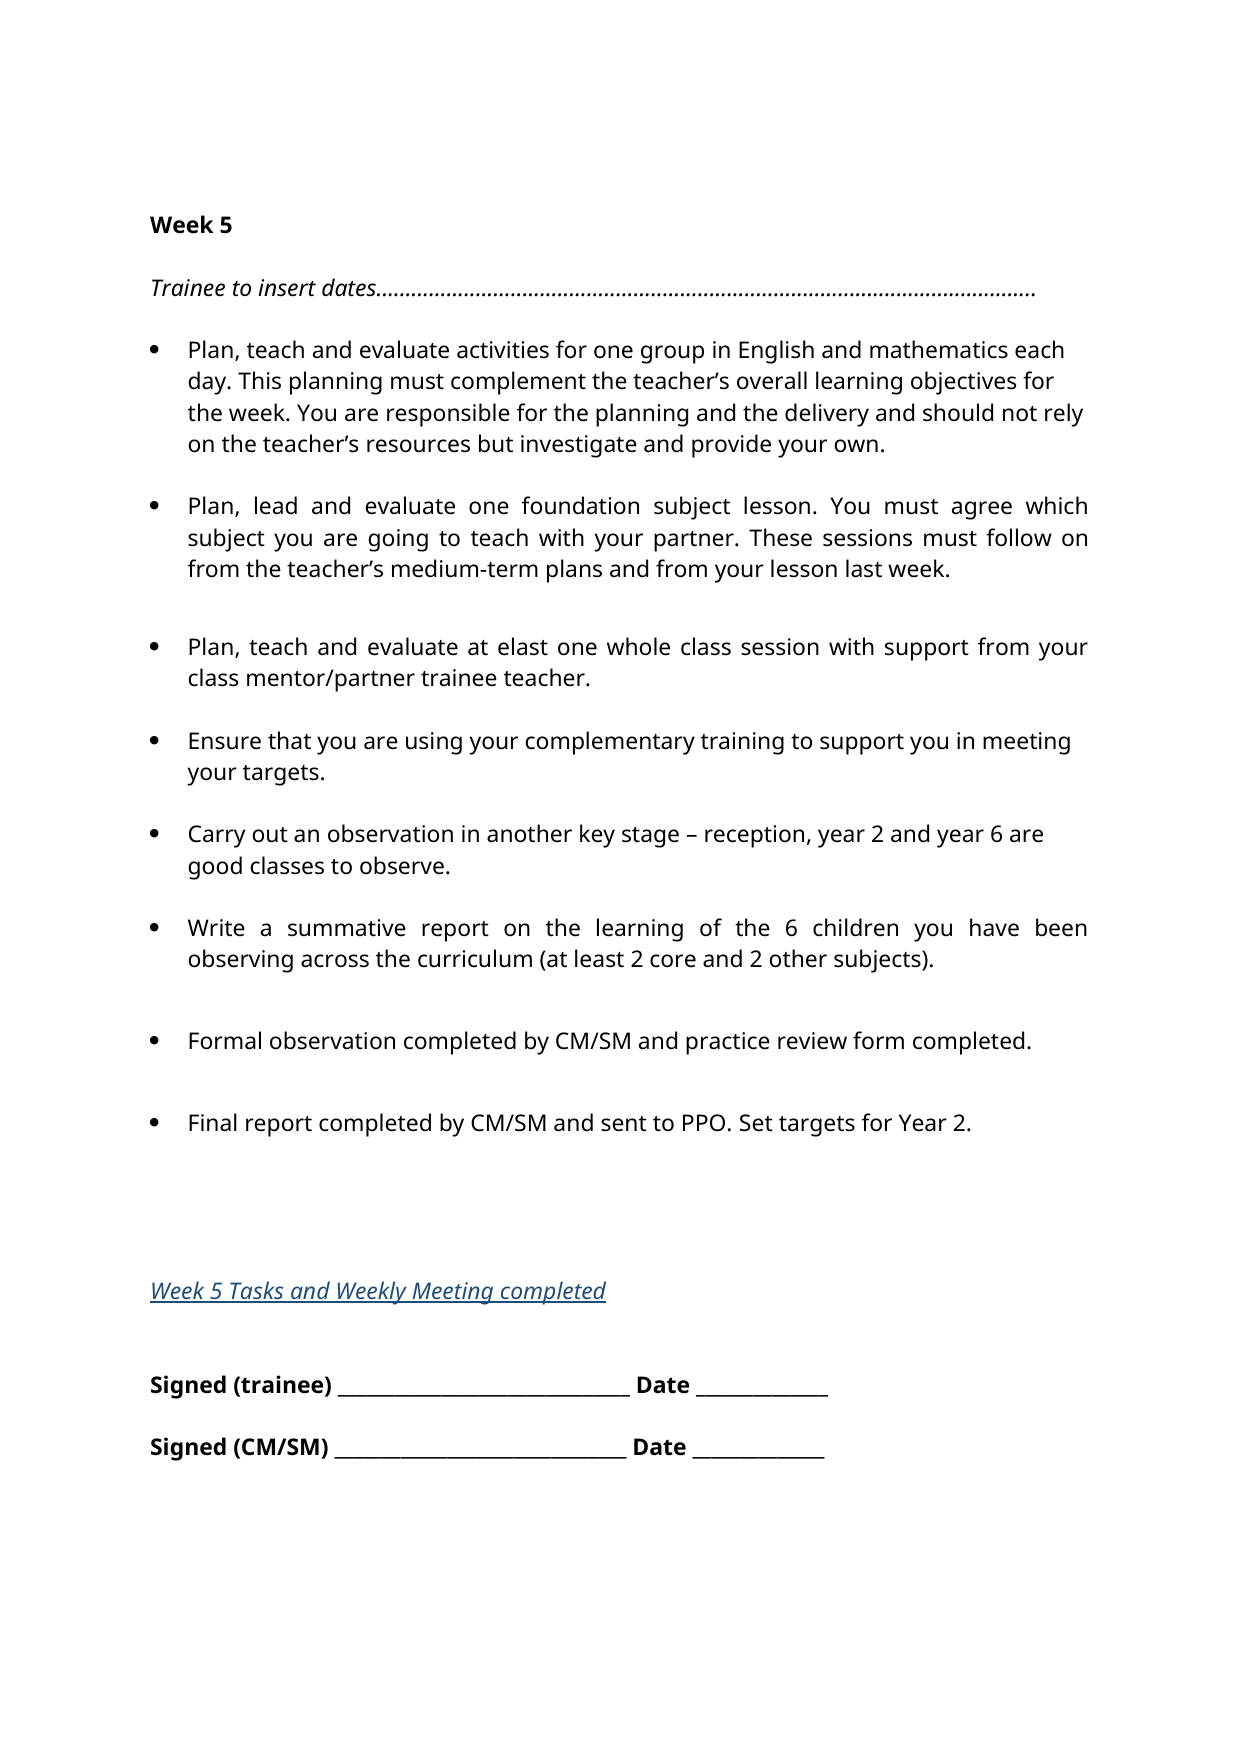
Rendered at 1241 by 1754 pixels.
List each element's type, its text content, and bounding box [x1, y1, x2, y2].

list Final report completed by CM/SM and sent to PPO. Set targets for Year 2. [150, 1107, 1090, 1138]
text Signed (CM/SM) _______________________________ Date ______________ [150, 1431, 1090, 1462]
list Plan, teach and evaluate activities for one group in English and mathematics each day. This planning must complement the teacher’s overall learning objectives for the week. You are responsible for the planning and the delivery and should not rely on the teacher’s resources but investigate and provide your own. [150, 334, 1090, 459]
list Carry out an observation in another key stage – reception, year 2 and year 6 are good classes to observe. [150, 818, 1090, 881]
text Signed (trainee) _______________________________ Date ______________ [150, 1369, 1090, 1400]
text Trainee to insert dates [150, 272, 1090, 303]
list Plan, teach and evaluate at elast one whole class session with support from your class mentor/partner trainee teacher. [150, 631, 1090, 693]
list Plan, lead and evaluate one foundation subject lesson. You must agree which subject you are going to teach with your partner. These sessions must follow on from the teacher’s medium-term plans and from your lesson last week. [150, 490, 1090, 584]
list Write a summative report on the learning of the 6 children you have been observing across the curriculum (at least 2 core and 2 other subjects). [150, 912, 1090, 975]
text Week 5 [150, 209, 1090, 240]
list Formal observation completed by CM/SM and practice review form completed. [150, 1025, 1090, 1056]
list Ensure that you are using your complementary training to support you in meeting your targets. [150, 725, 1090, 787]
subtitle Week 5 Tasks and Weekly Meeting completed [150, 1275, 1090, 1306]
